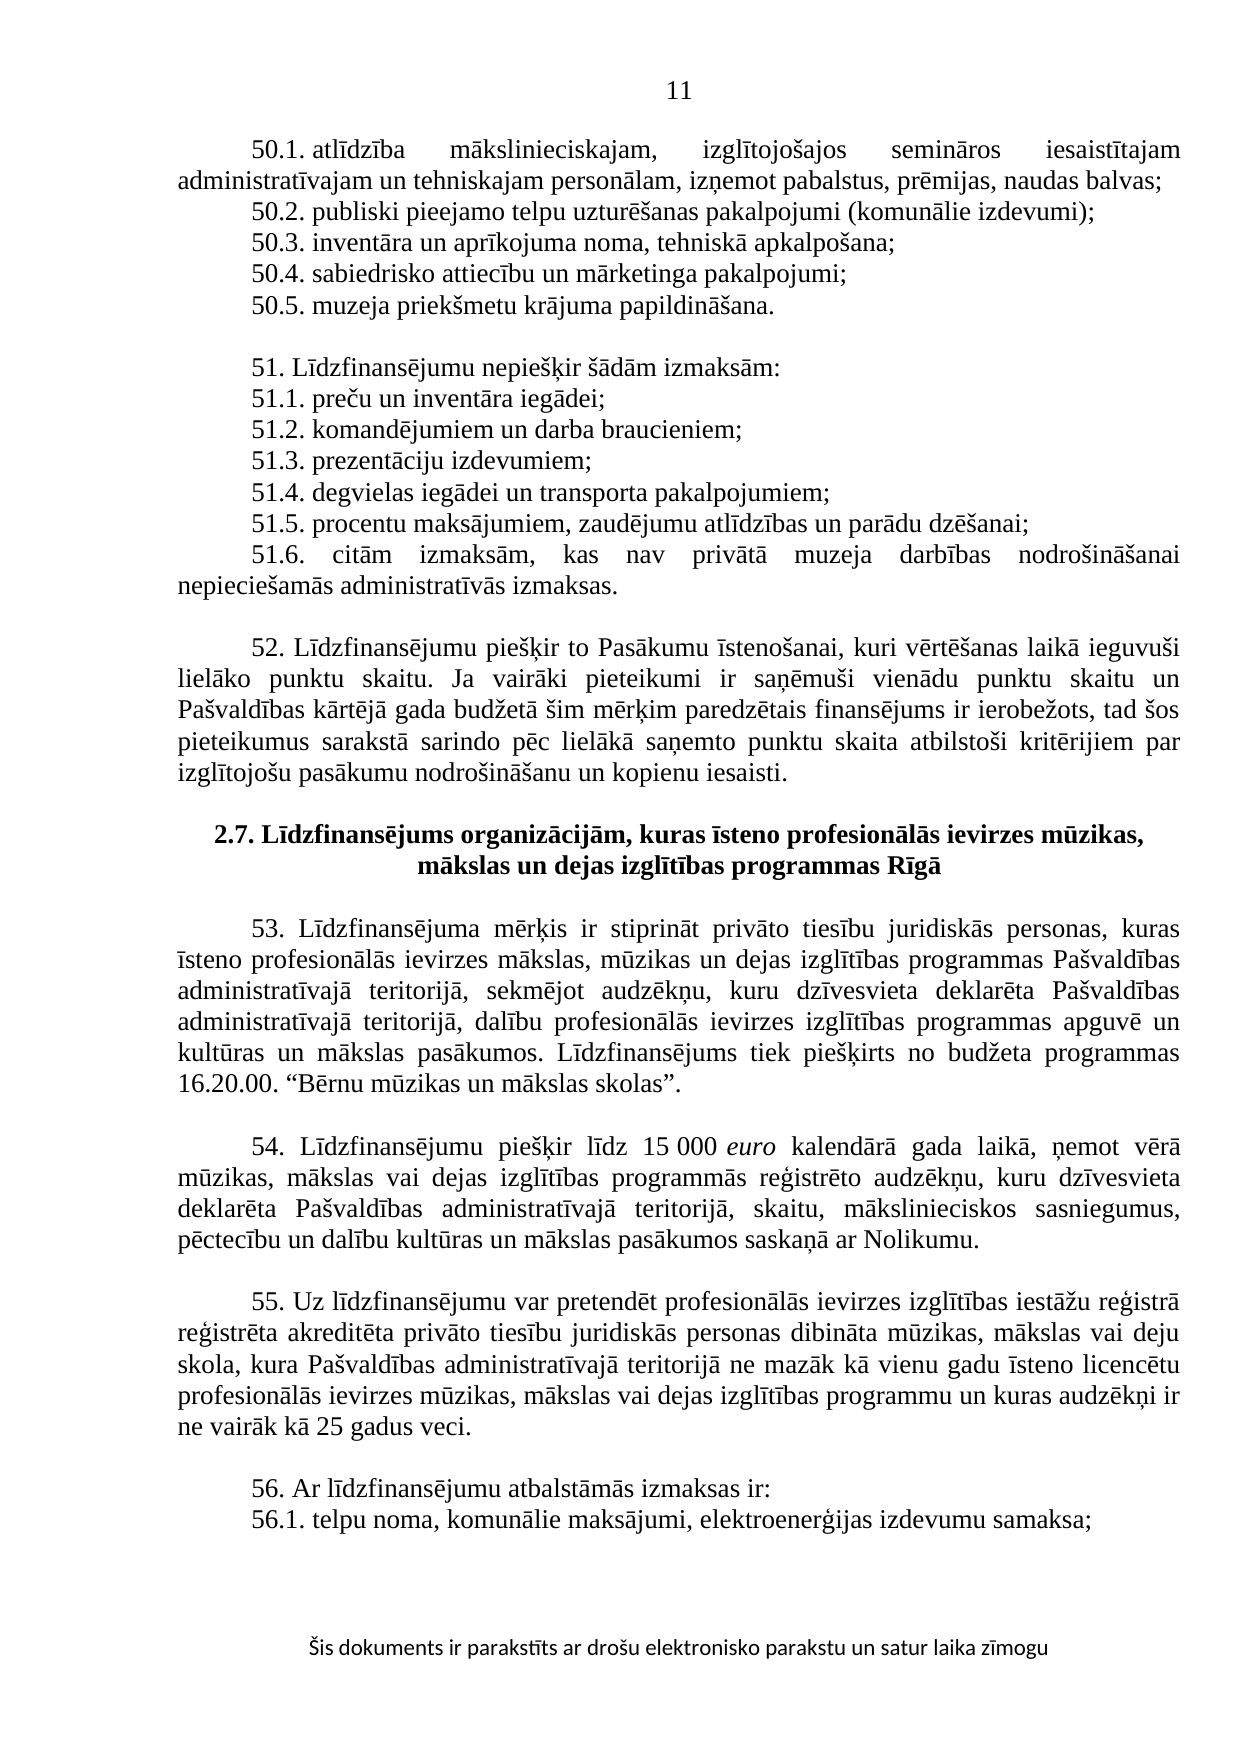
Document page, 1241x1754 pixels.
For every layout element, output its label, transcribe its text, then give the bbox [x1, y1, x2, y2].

text 50.1. atlīdzība mākslinieciskajam, izglītojošajos semināros iesaistītajam administratīvajam un tehniskajam personālam, izņemot pabalstus, prēmijas, naudas balvas; [177, 133, 1181, 195]
text 52. Līdzfinansējumu piešķir to Pasākumu īstenošanai, kuri vērtēšanas laikā ieguvuši lielāko punktu skaitu. Ja vairāki pieteikumi ir saņēmuši vienādu punktu skaitu un Pašvaldības kārtējā gada budžetā šim mērķim paredzētais finansējums ir ierobežots, tad šos pieteikumus sarakstā sarindo pēc lielākā saņemto punktu skaita atbilstoši kritērijiem par izglītojošu pasākumu nodrošināšanu un kopienu iesaisti. [177, 631, 1181, 787]
text 50.3. inventāra un aprīkojuma noma, tehniskā apkalpošana; [251, 226, 1181, 258]
text 53. Līdzfinansējuma mērķis ir stiprināt privāto tiesību juridiskās personas, kuras īsteno profesionālās ievirzes mākslas, mūzikas un dejas izglītības programmas Pašvaldības administratīvajā teritorijā, sekmējot audzēkņu, kuru dzīvesvieta deklarēta Pašvaldības administratīvajā teritorijā, dalību profesionālās ievirzes izglītības programmas apguvē un kultūras un mākslas pasākumos. Līdzfinansējums tiek piešķirts no budžeta programmas 16.20.00. “Bērnu mūzikas un mākslas skolas”. [177, 912, 1181, 1098]
text 51.4. degvielas iegādei un transporta pakalpojumiem; [251, 476, 1181, 507]
text 55. Uz līdzfinansējumu var pretendēt profesionālās ievirzes izglītības iestāžu reģistrā reģistrēta akreditēta privāto tiesību juridiskās personas dibināta mūzikas, mākslas vai deju skola, kura Pašvaldības administratīvajā teritorijā ne mazāk kā vienu gadu īsteno licencētu profesionālās ievirzes mūzikas, mākslas vai dejas izglītības programmu un kuras audzēkņi ir ne vairāk kā 25 gadus veci. [177, 1285, 1181, 1441]
text 50.5. muzeja priekšmetu krājuma papildināšana. [251, 289, 1181, 320]
text 51.2. komandējumiem un darba braucieniem; [251, 413, 1181, 444]
text 56.1. telpu noma, komunālie maksājumi, elektroenerģijas izdevumu samaksa; [177, 1503, 1181, 1534]
text 50.2. publiski pieejamo telpu uzturēšanas pakalpojumi (komunālie izdevumi); [251, 195, 1181, 226]
text 51.6. citām izmaksām, kas nav privātā muzeja darbības nodrošināšanai nepieciešamās administratīvās izmaksas. [177, 538, 1181, 600]
text 50.4. sabiedrisko attiecību un mārketinga pakalpojumi; [251, 258, 1181, 289]
text 51.3. prezentāciju izdevumiem; [251, 444, 1181, 476]
text 2.7. Līdzfinansējums organizācijām, kuras īsteno profesionālās ievirzes mūzikas, mākslas un dejas izglītības programmas Rīgā [177, 818, 1181, 881]
text 51. Līdzfinansējumu nepiešķir šādām izmaksām: [177, 351, 1181, 382]
text 54. Līdzfinansējumu piešķir līdz 15 000 euro kalendārā gada laikā, ņemot vērā mūzikas, mākslas vai dejas izglītības programmās reģistrēto audzēkņu, kuru dzīvesvieta deklarēta Pašvaldības administratīvajā teritorijā, skaitu, mākslinieciskos sasniegumus, pēctecību un dalību kultūras un mākslas pasākumos saskaņā ar Nolikumu. [177, 1130, 1181, 1254]
text 51.1. preču un inventāra iegādei; [177, 382, 1181, 413]
text 56. Ar līdzfinansējumu atbalstāmās izmaksas ir: [177, 1472, 1181, 1503]
text 51.5. procentu maksājumiem, zaudējumu atlīdzības un parādu dzēšanai; [251, 507, 1181, 538]
